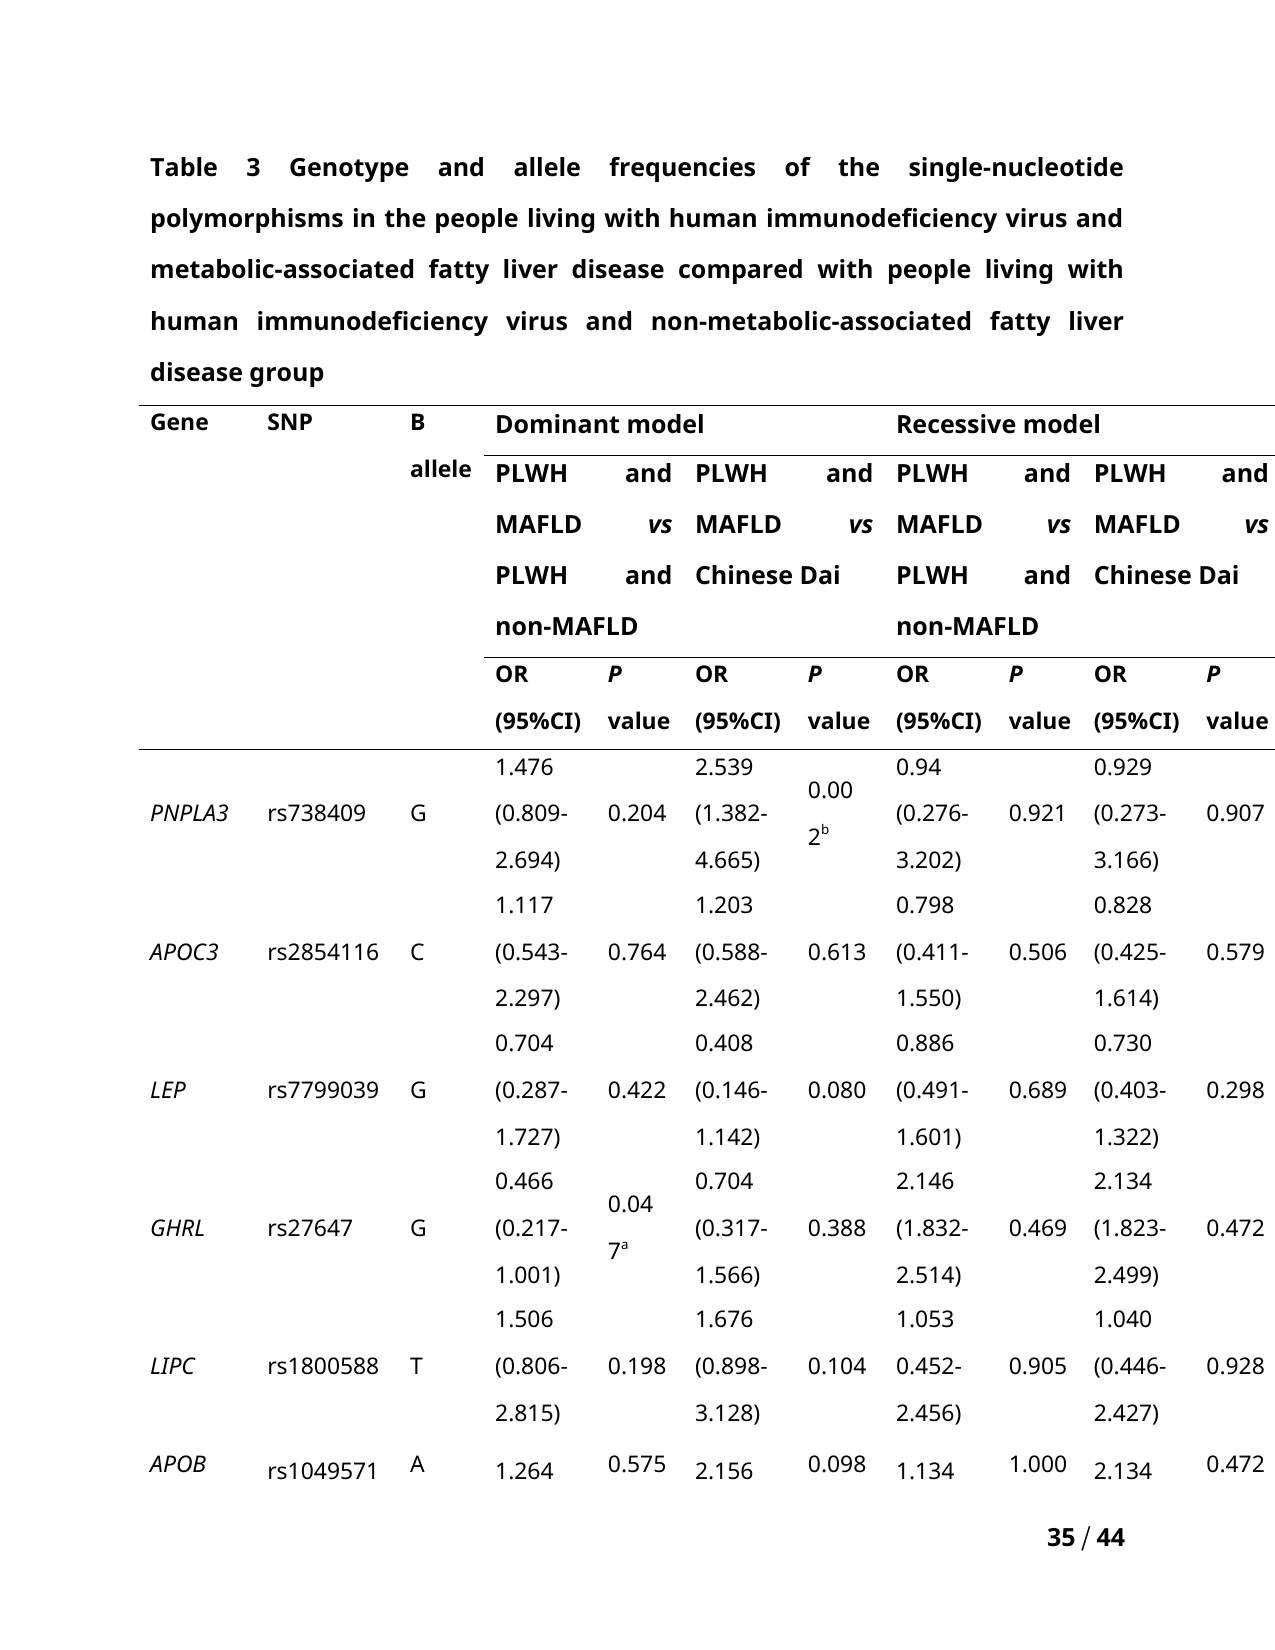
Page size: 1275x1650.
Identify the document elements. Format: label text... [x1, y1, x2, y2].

table_cell 0.579 [1195, 889, 1275, 1027]
table_cell OR (95%CI) [684, 658, 796, 749]
table_cell 0.704 (0.287-1.727) [484, 1027, 596, 1165]
table_cell 0.472 [1195, 1165, 1275, 1303]
table_cell 0.002b [796, 750, 884, 888]
table_cell rs2854116 [256, 889, 399, 1027]
table_cell 0.828 (0.425-1.614) [1082, 889, 1195, 1027]
table_cell 0.472 [1195, 1441, 1275, 1500]
table_cell 1.117 (0.543-2.297) [484, 889, 596, 1027]
table_cell rs1800588 [256, 1303, 399, 1441]
table_cell 0.929 (0.273-3.166) [1082, 750, 1195, 888]
table_cell G [399, 1165, 484, 1303]
table_cell P value [1195, 658, 1275, 749]
table_cell 0.098 [796, 1441, 884, 1500]
table_cell 0.921 [997, 750, 1082, 888]
table_cell T [399, 1303, 484, 1441]
table_cell A [399, 1441, 484, 1500]
table_cell PLWH and MAFLD vs Chinese Dai [1082, 456, 1275, 657]
table_cell PLWH and MAFLD vs Chinese Dai [684, 456, 884, 657]
table_cell 2.134 (1.823-2.499) [1082, 1441, 1195, 1500]
table_cell 1.676 (0.898-3.128) [684, 1303, 796, 1441]
table_cell 0.466 (0.217-1.001) [484, 1165, 596, 1303]
table_cell GHRL [139, 1165, 256, 1303]
table_cell 2.146 (1.832-2.514) [885, 1165, 997, 1303]
table_cell 0.94 (0.276-3.202) [885, 750, 997, 888]
table_cell 1.053 0.452-2.456) [885, 1303, 997, 1441]
table_cell OR (95%CI) [1082, 658, 1195, 749]
table_cell 0.198 [596, 1303, 683, 1441]
table_cell 0.730 (0.403-1.322) [1082, 1027, 1195, 1165]
table_cell LIPC [139, 1303, 256, 1441]
table_cell 0.469 [997, 1165, 1082, 1303]
table_cell APOC3 [139, 889, 256, 1027]
table_cell 2.539 (1.382-4.665) [684, 750, 796, 888]
table_cell 1.506 (0.806-2.815) [484, 1303, 596, 1441]
table_cell 0.047a [596, 1165, 683, 1303]
table_cell 1.000 [997, 1441, 1082, 1500]
table_cell LEP [139, 1027, 256, 1165]
table_header Dominant model [484, 406, 884, 454]
table_cell P value [596, 658, 683, 749]
table_cell 0.506 [997, 889, 1082, 1027]
table_cell 0.298 [1195, 1027, 1275, 1165]
table_cell 1.264 (0.557-2.871) [484, 1441, 596, 1500]
table_cell 0.886 (0.491-1.601) [885, 1027, 997, 1165]
table_cell 0.798 (0.411-1.550) [885, 889, 997, 1027]
table_cell 1.203 (0.588-2.462) [684, 889, 796, 1027]
table_cell PNPLA3 [139, 750, 256, 888]
table_cell 0.408 (0.146-1.142) [684, 1027, 796, 1165]
table_cell 1.040 (0.446-2.427) [1082, 1303, 1195, 1441]
table_cell 0.388 [796, 1165, 884, 1303]
table_cell G [399, 750, 484, 888]
table_cell 1.134 (0.070-18.422) [885, 1441, 997, 1500]
table_header B allele [399, 406, 484, 749]
table_cell rs10495712 [256, 1441, 399, 1500]
table_cell 0.204 [596, 750, 683, 888]
table_cell 2.156 (0.855-5.436) [684, 1441, 796, 1500]
table_cell 0.764 [596, 889, 683, 1027]
table_cell 0.907 [1195, 750, 1275, 888]
table_cell P value [997, 658, 1082, 749]
table_cell OR (95%CI) [885, 658, 997, 749]
table_cell rs27647 [256, 1165, 399, 1303]
table_cell 0.080 [796, 1027, 884, 1165]
table_cell 0.704 (0.317-1.566) [684, 1165, 796, 1303]
table_header SNP [256, 406, 399, 749]
table_cell PLWH and MAFLD vs PLWH and non-MAFLD [484, 456, 683, 657]
table_cell 0.928 [1195, 1303, 1275, 1441]
table_cell 0.104 [796, 1303, 884, 1441]
text Table 3 Genotype and allele frequencies of the single-nucleotide polymorphisms in the people living with human immunodeficiency virus and metabolic-associated fatty liver disease compared with people living with human immunodeficiency virus and non-metabolic-associated fatty liver disease group [150, 150, 1125, 388]
table_cell 0.689 [997, 1027, 1082, 1165]
table_cell OR (95%CI) [484, 658, 596, 749]
table_cell APOB [139, 1441, 256, 1500]
table_cell 2.134 (1.823-2.499) [1082, 1165, 1195, 1303]
table_cell 0.905 [997, 1303, 1082, 1441]
table_cell PLWH and MAFLD vs PLWH and non-MAFLD [885, 456, 1082, 657]
table_header Recessive model [885, 406, 1275, 454]
table_header Gene [139, 406, 256, 749]
table_cell 1.476 (0.809-2.694) [484, 750, 596, 888]
table_cell C [399, 889, 484, 1027]
table_cell rs738409 [256, 750, 399, 888]
table_cell 0.422 [596, 1027, 683, 1165]
table_cell 0.575 [596, 1441, 683, 1500]
table_cell G [399, 1027, 484, 1165]
table_cell rs7799039 [256, 1027, 399, 1165]
table_cell 0.613 [796, 889, 884, 1027]
table_cell P value [796, 658, 884, 749]
